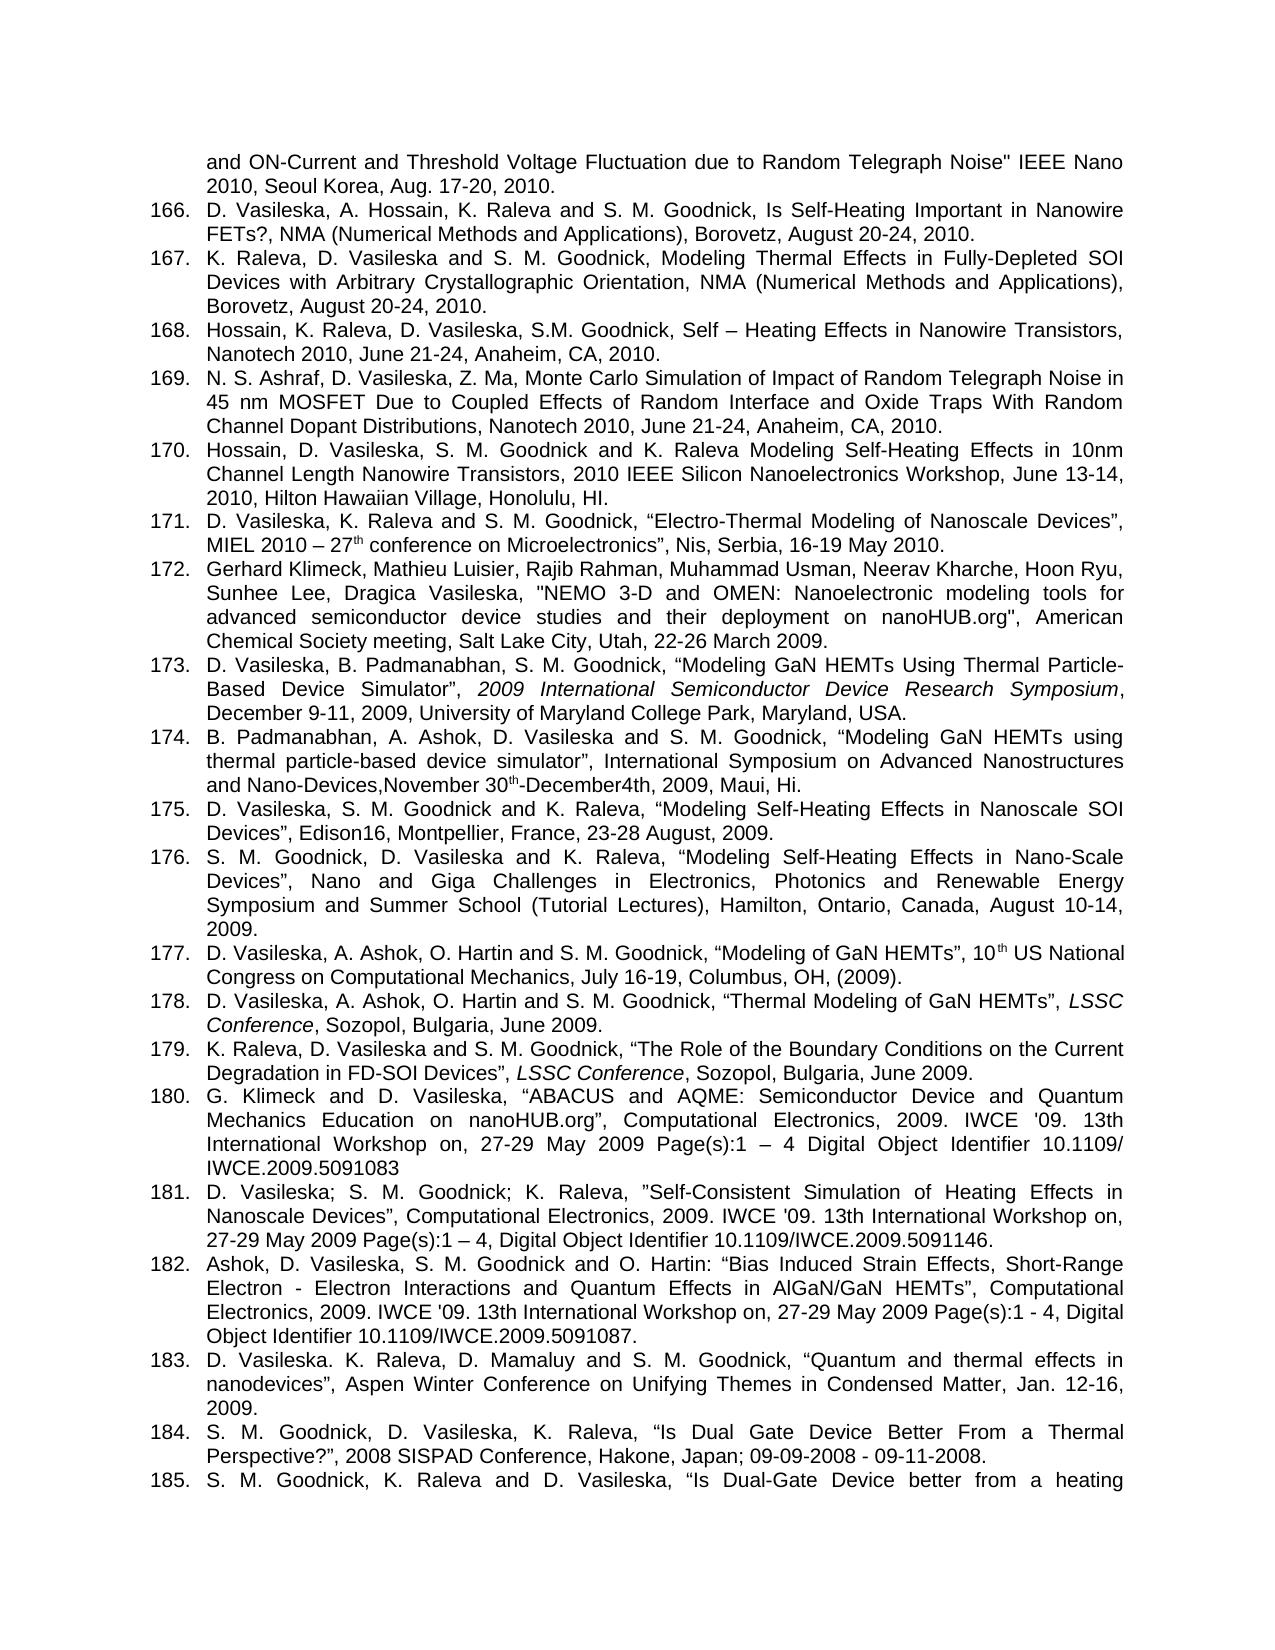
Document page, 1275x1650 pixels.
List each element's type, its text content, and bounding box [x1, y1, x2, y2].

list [150, 150, 1125, 198]
list Ashok, D. Vasileska, S. M. Goodnick and O. Hartin: “Bias Induced Strain Effects, Short-Range Electron - Electron Interactions and Quantum Effects in AlGaN/GaN HEMTs”, Computational Electronics, 2009. IWCE '09. 13th International Workshop on, 27-29 May 2009 Page(s):1 - 4, Digital Object Identifier 10.1109/IWCE.2009.5091087. [150, 1252, 1125, 1348]
list K. Raleva, D. Vasileska and S. M. Goodnick, Modeling Thermal Effects in Fully-Depleted SOI Devices with Arbitrary Crystallographic Orientation, NMA (Numerical Methods and Applications), Borovetz, August 20-24, 2010. [150, 246, 1125, 318]
list Hossain, D. Vasileska, S. M. Goodnick and K. Raleva Modeling Self-Heating Effects in 10nm Channel Length Nanowire Transistors, 2010 IEEE Silicon Nanoelectronics Workshop, June 13-14, 2010, Hilton Hawaiian Village, Honolulu, HI. [150, 437, 1125, 509]
list D. Vasileska, B. Padmanabhan, S. M. Goodnick, “Modeling GaN HEMTs Using Thermal Particle-Based Device Simulator”, 2009 International Semiconductor Device Research Symposium, December 9-11, 2009, University of Maryland College Park, Maryland, USA. [150, 653, 1125, 725]
list D. Vasileska, S. M. Goodnick and K. Raleva, “Modeling Self-Heating Effects in Nanoscale SOI Devices”, Edison16, Montpellier, France, 23-28 August, 2009. [150, 797, 1125, 845]
list B. Padmanabhan, A. Ashok, D. Vasileska and S. M. Goodnick, “Modeling GaN HEMTs using thermal particle-based device simulator”, International Symposium on Advanced Nanostructures and Nano-Devices,November 30th-December4th, 2009, Maui, Hi. [150, 725, 1125, 797]
list D. Vasileska, A. Ashok, O. Hartin and S. M. Goodnick, “Modeling of GaN HEMTs”, 10th US National Congress on Computational Mechanics, July 16-19, Columbus, OH, (2009). [150, 941, 1125, 988]
list D. Vasileska. K. Raleva, D. Mamaluy and S. M. Goodnick, “Quantum and thermal effects in nanodevices”, Aspen Winter Conference on Unifying Themes in Condensed Matter, Jan. 12-16, 2009. [150, 1348, 1125, 1420]
list Hossain, K. Raleva, D. Vasileska, S.M. Goodnick, Self – Heating Effects in Nanowire Transistors, Nanotech 2010, June 21-24, Anaheim, CA, 2010. [150, 318, 1125, 366]
list S. M. Goodnick, D. Vasileska and K. Raleva, “Modeling Self-Heating Effects in Nano-Scale Devices”, Nano and Giga Challenges in Electronics, Photonics and Renewable Energy Symposium and Summer School (Tutorial Lectures), Hamilton, Ontario, Canada, August 10-14, 2009. [150, 845, 1125, 941]
list G. Klimeck and D. Vasileska, “ABACUS and AQME: Semiconductor Device and Quantum Mechanics Education on nanoHUB.org”, Computational Electronics, 2009. IWCE '09. 13th International Workshop on, 27-29 May 2009 Page(s):1 – 4 Digital Object Identifier 10.1109/ IWCE.2009.5091083 [150, 1084, 1125, 1180]
list Gerhard Klimeck, Mathieu Luisier, Rajib Rahman, Muhammad Usman, Neerav Kharche, Hoon Ryu, Sunhee Lee, Dragica Vasileska, "NEMO 3-D and OMEN: Nanoelectronic modeling tools for advanced semiconductor device studies and their deployment on nanoHUB.org", American Chemical Society meeting, Salt Lake City, Utah, 22-26 March 2009. [150, 557, 1125, 653]
list D. Vasileska, A. Hossain, K. Raleva and S. M. Goodnick, Is Self-Heating Important in Nanowire FETs?, NMA (Numerical Methods and Applications), Borovetz, August 20-24, 2010. [150, 198, 1125, 246]
list S. M. Goodnick, D. Vasileska, K. Raleva, “Is Dual Gate Device Better From a Thermal Perspective?”, 2008 SISPAD Conference, Hakone, Japan; 09-09-2008 - 09-11-2008. [150, 1420, 1125, 1468]
list N. S. Ashraf, D. Vasileska, Z. Ma, Monte Carlo Simulation of Impact of Random Telegraph Noise in 45 nm MOSFET Due to Coupled Effects of Random Interface and Oxide Traps With Random Channel Dopant Distributions, Nanotech 2010, June 21-24, Anaheim, CA, 2010. [150, 366, 1125, 437]
list D. Vasileska, A. Ashok, O. Hartin and S. M. Goodnick, “Thermal Modeling of GaN HEMTs”, LSSC Conference, Sozopol, Bulgaria, June 2009. [150, 988, 1125, 1036]
list D. Vasileska; S. M. Goodnick; K. Raleva, ”Self-Consistent Simulation of Heating Effects in Nanoscale Devices”, Computational Electronics, 2009. IWCE '09. 13th International Workshop on, 27-29 May 2009 Page(s):1 – 4, Digital Object Identifier 10.1109/IWCE.2009.5091146. [150, 1180, 1125, 1252]
list K. Raleva, D. Vasileska and S. M. Goodnick, “The Role of the Boundary Conditions on the Current Degradation in FD-SOI Devices”, LSSC Conference, Sozopol, Bulgaria, June 2009. [150, 1036, 1125, 1084]
list D. Vasileska, K. Raleva and S. M. Goodnick, “Electro-Thermal Modeling of Nanoscale Devices”, MIEL 2010 – 27th conference on Microelectronics”, Nis, Serbia, 16-19 May 2010. [150, 509, 1125, 557]
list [150, 1468, 1125, 1492]
